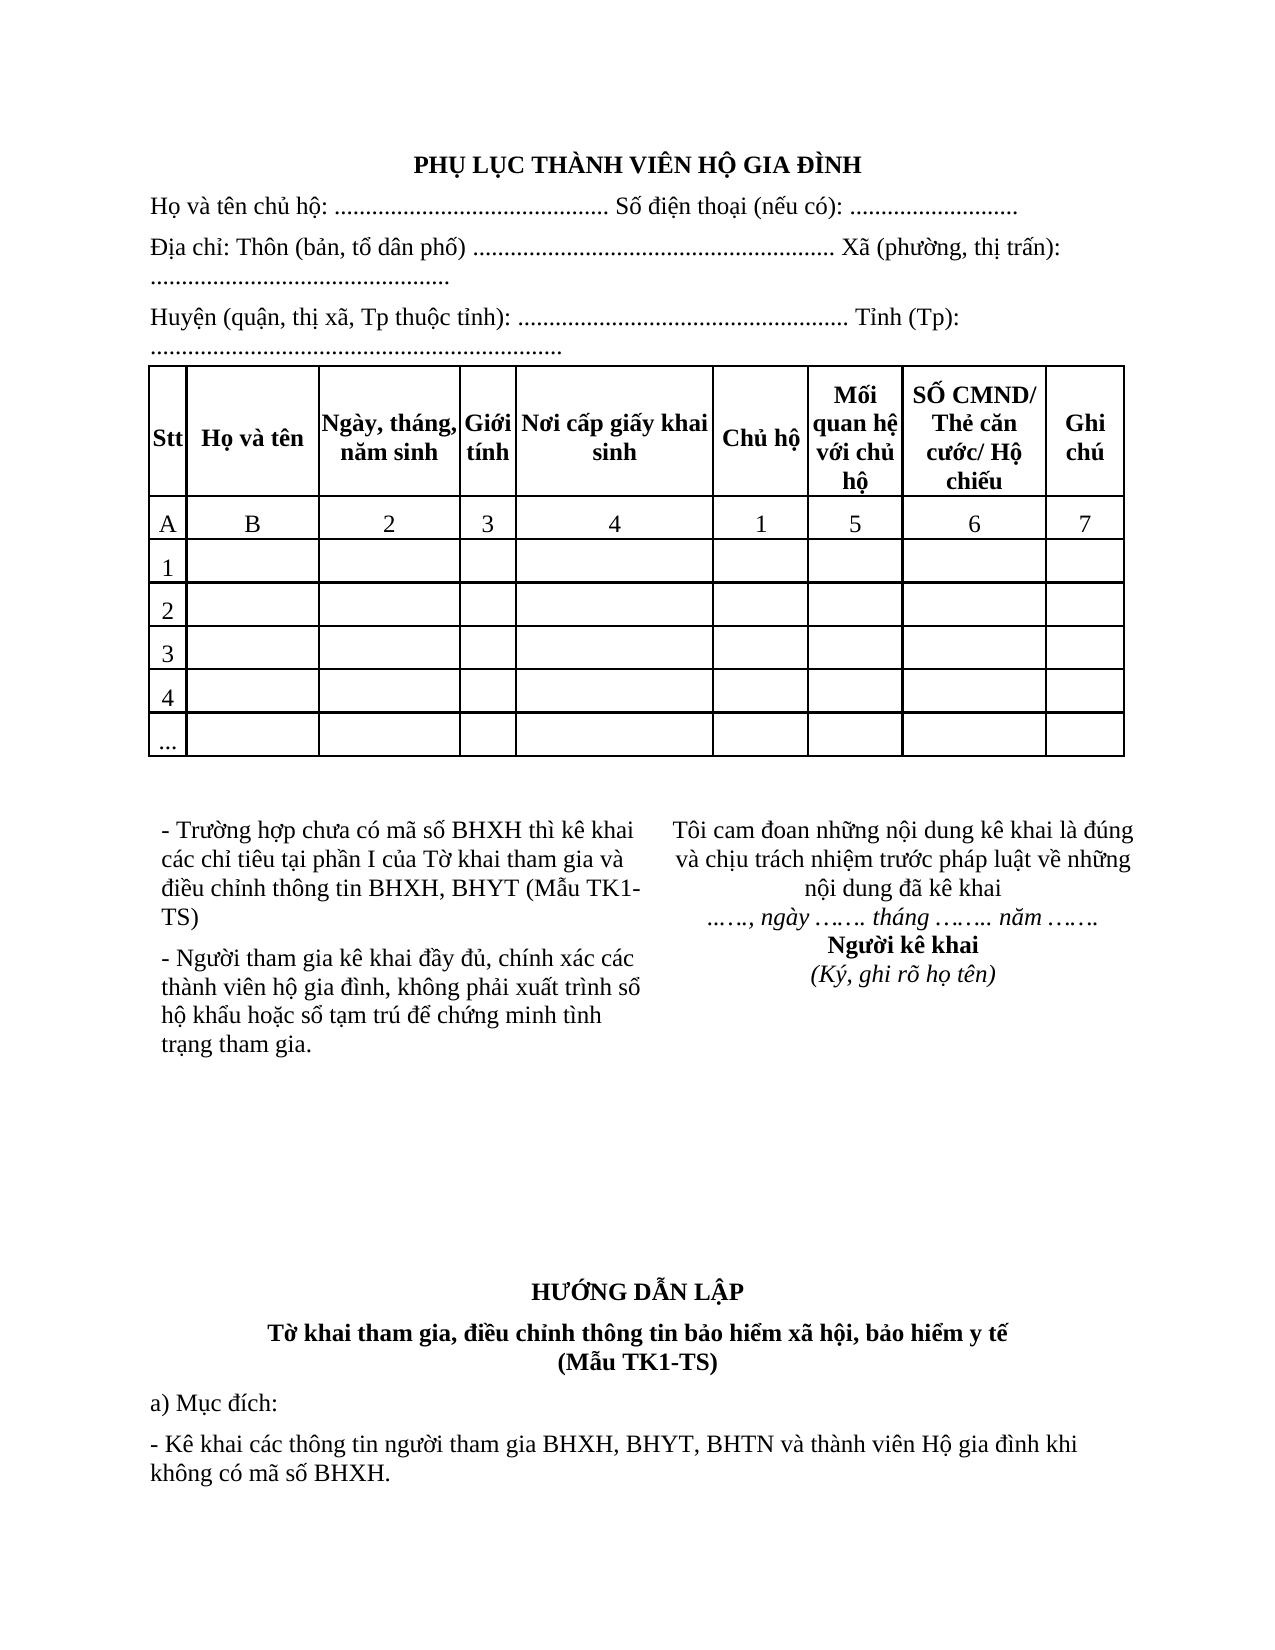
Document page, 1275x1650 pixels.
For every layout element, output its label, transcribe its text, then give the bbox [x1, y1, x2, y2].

table_header - Trường hợp chưa có mã số BHXH thì kê khai các chỉ tiêu tại phần I của Tờ khai tham gia và điều chỉnh thông tin BHXH, BHYT (Mẫu TK1-TS) - Người tham gia kê khai đầy đủ, chính xác các thành viên hộ gia đình, không phải xuất trình sổ hộ khẩu hoặc sổ tạm trú để chứng minh tình trạng tham gia. [150, 803, 658, 1058]
table_cell 7 [1047, 497, 1123, 538]
table_header Stt [150, 367, 185, 495]
table_cell [461, 714, 515, 755]
table_cell [904, 540, 1045, 581]
table_cell [320, 584, 459, 625]
table_cell 4 [150, 670, 185, 711]
table_cell [188, 584, 318, 625]
text PHỤ LỤC THÀNH VIÊN HỘ GIA ĐÌNH [150, 150, 1125, 179]
table_cell [809, 540, 901, 581]
table_cell [517, 540, 712, 581]
table_cell [714, 714, 807, 755]
table_cell [188, 714, 318, 755]
table_cell [809, 714, 901, 755]
table_cell [714, 540, 807, 581]
table_header SỐ CMND/ Thẻ căn cước/ Hộ chiếu [904, 367, 1045, 495]
text Địa chỉ: Thôn (bản, tổ dân phố) .......................................................... Xã (phường, thị trấn): ................................................ [150, 232, 1125, 290]
text Tờ khai tham gia, điều chỉnh thông tin bảo hiểm xã hội, bảo hiểm y tế (Mẫu TK1-TS) [150, 1318, 1125, 1376]
text Huyện (quận, thị xã, Tp thuộc tỉnh): ..................................................... Tỉnh (Tp): .................................................................. [150, 302, 1125, 360]
table_cell ... [150, 714, 185, 755]
table_cell [188, 627, 318, 668]
table_header Chủ hộ [714, 367, 807, 495]
table_cell [461, 584, 515, 625]
table_cell [714, 627, 807, 668]
table_cell [904, 584, 1045, 625]
table_cell [517, 584, 712, 625]
table_cell 5 [809, 497, 901, 538]
table_cell [1047, 584, 1123, 625]
table_cell 6 [904, 497, 1045, 538]
table_cell [461, 627, 515, 668]
table_cell B [188, 497, 318, 538]
table_header Họ và tên [188, 367, 318, 495]
table_cell [1047, 670, 1123, 711]
table_cell [809, 627, 901, 668]
table_cell 3 [150, 627, 185, 668]
table_cell [461, 670, 515, 711]
table_cell [714, 584, 807, 625]
table_cell [809, 584, 901, 625]
table_cell [904, 714, 1045, 755]
table_cell [188, 670, 318, 711]
table_cell [904, 670, 1045, 711]
table_cell [809, 670, 901, 711]
table_header Ngày, tháng, năm sinh [320, 367, 459, 495]
table_header Mối quan hệ với chủ hộ [809, 367, 901, 495]
text HƯỚNG DẪN LẬP [150, 1277, 1125, 1306]
table_header Ghi chú [1047, 367, 1123, 495]
table_cell 1 [150, 540, 185, 581]
table_header Giới tính [461, 367, 515, 495]
text - Kê khai các thông tin người tham gia BHXH, BHYT, BHTN và thành viên Hộ gia đình khi không có mã số BHXH. [150, 1429, 1125, 1487]
table_cell 4 [517, 497, 712, 538]
table_cell 1 [714, 497, 807, 538]
table_cell [188, 540, 318, 581]
table_header Tôi cam đoan những nội dung kê khai là đúng và chịu trách nhiệm trước pháp luật về những nội dung đã kê khai ..…., ngày ……. tháng …….. năm ……. Người kê khai (Ký, ghi rõ họ tên) [659, 803, 1147, 1058]
table_cell [320, 670, 459, 711]
table_cell 2 [150, 584, 185, 625]
table_cell [1047, 540, 1123, 581]
table_cell A [150, 497, 185, 538]
text a) Mục đích: [150, 1388, 1125, 1417]
table_cell [517, 670, 712, 711]
table_cell [320, 540, 459, 581]
table_cell [320, 627, 459, 668]
table_cell 3 [461, 497, 515, 538]
table_cell [517, 627, 712, 668]
table_cell [714, 670, 807, 711]
table_cell [904, 627, 1045, 668]
text Họ và tên chủ hộ: ............................................ Số điện thoại (nếu có): ........................... [150, 191, 1125, 220]
table_cell 2 [320, 497, 459, 538]
table_header Nơi cấp giấy khai sinh [517, 367, 712, 495]
table_cell [1047, 714, 1123, 755]
table_cell [461, 540, 515, 581]
table_cell [320, 714, 459, 755]
table_cell [1047, 627, 1123, 668]
table_cell [517, 714, 712, 755]
